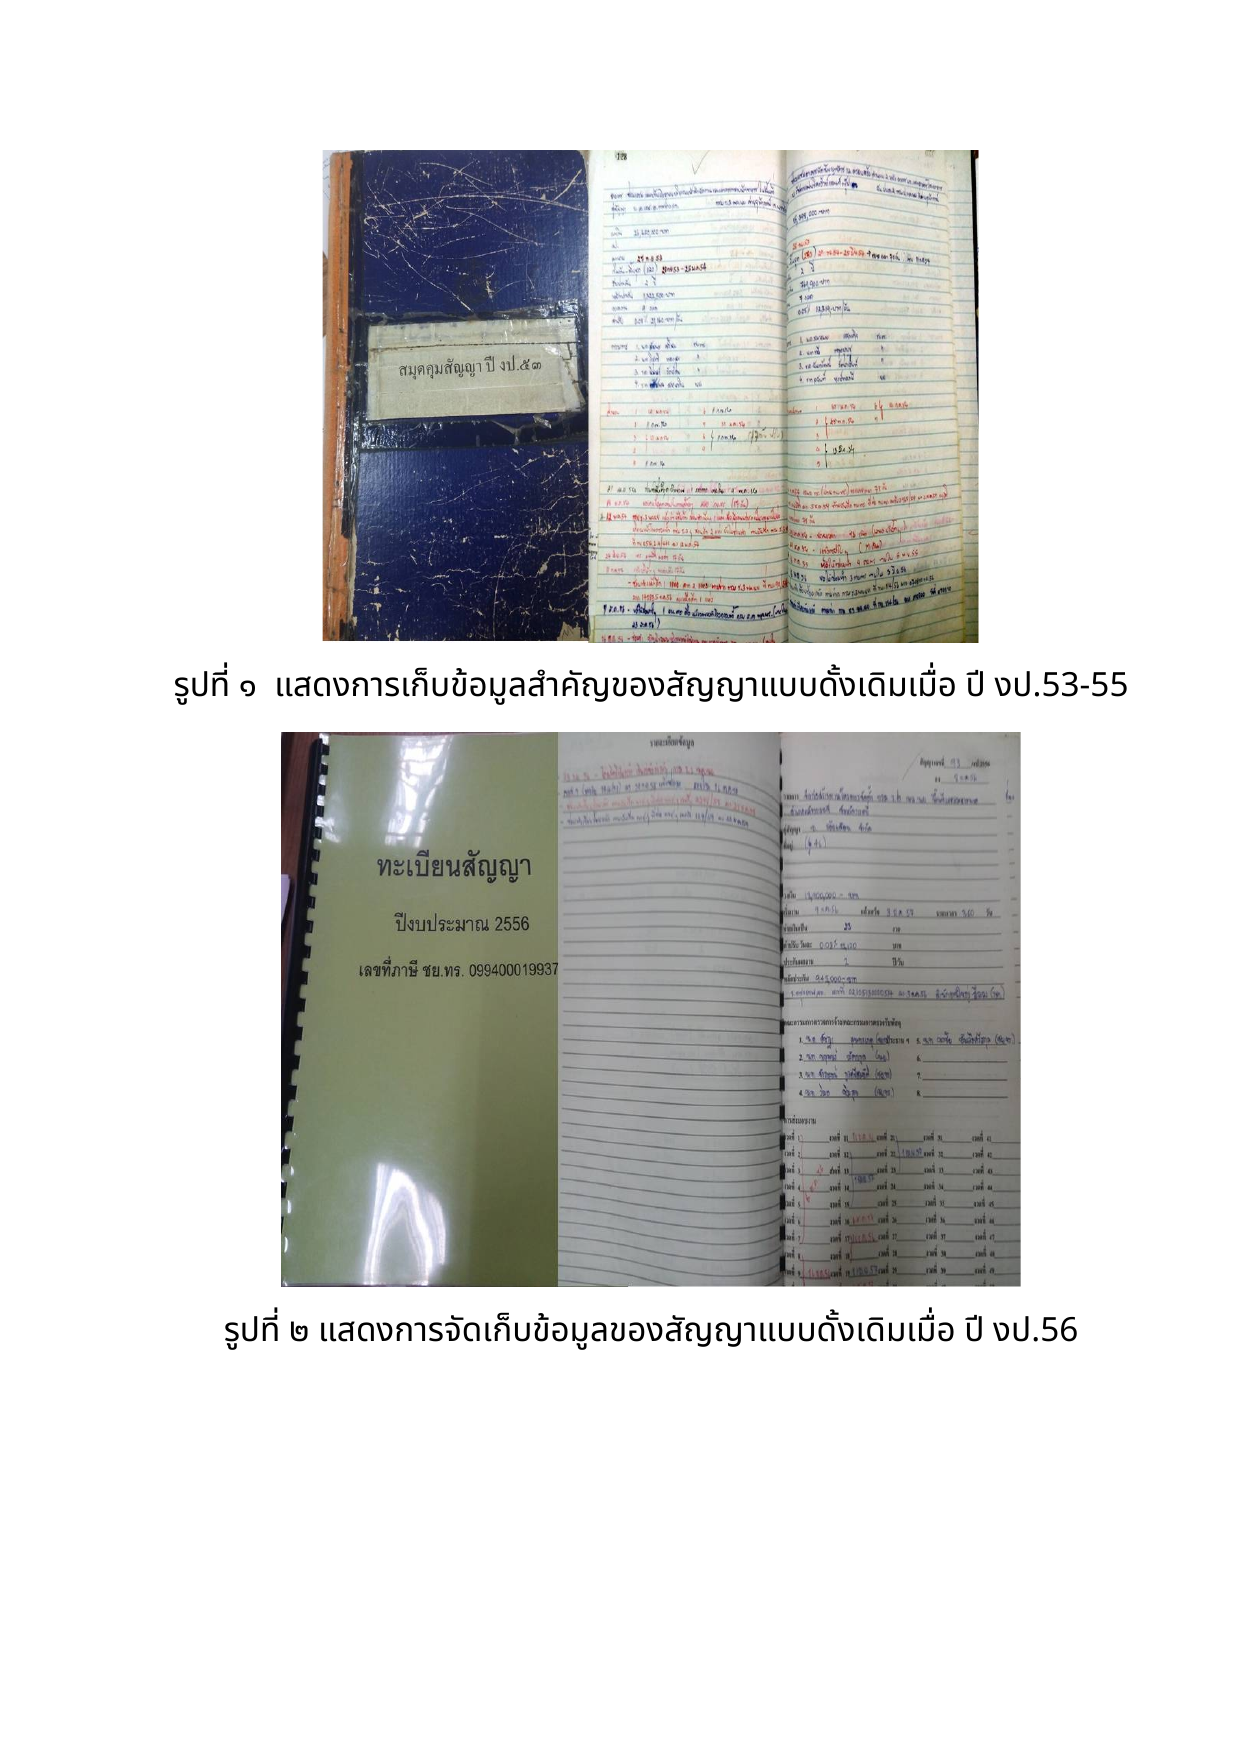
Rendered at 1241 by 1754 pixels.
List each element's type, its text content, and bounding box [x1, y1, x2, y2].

picture [281, 732, 1021, 1287]
text รูปที่ ๑ แสดงการเก็บข้อมูลสำคัญของสัญญาแบบดั้งเดิมเมื่อ ปี งป.53-55 [150, 661, 1152, 712]
picture [322, 150, 979, 643]
text รูปที่ ๒ แสดงการจัดเก็บข้อมูลของสัญญาแบบดั้งเดิมเมื่อ ปี งป.56 [150, 1306, 1152, 1356]
